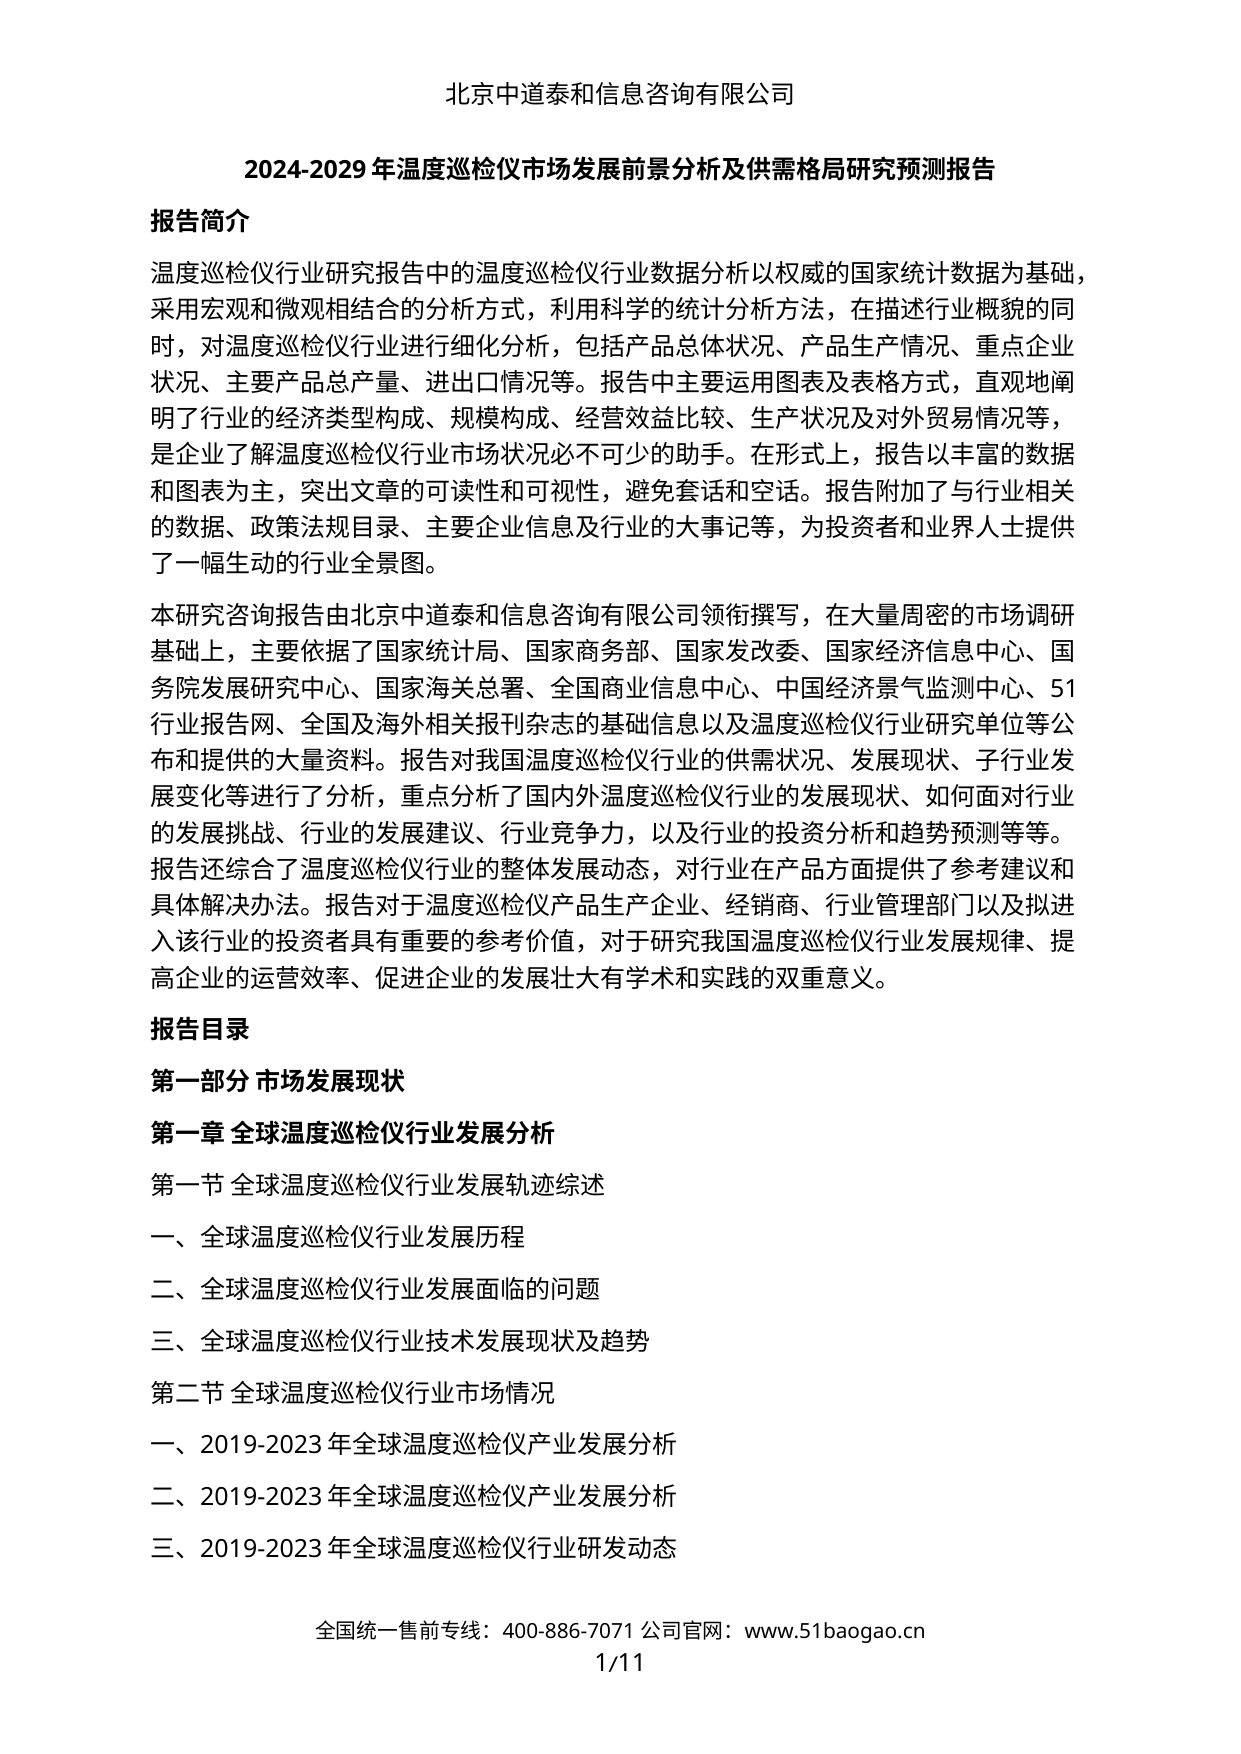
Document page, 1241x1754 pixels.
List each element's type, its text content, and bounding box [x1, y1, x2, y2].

text 三、全球温度巡检仪行业技术发展现状及趋势 [150, 1321, 1090, 1357]
text 一、2019-2023年全球温度巡检仪产业发展分析 [150, 1425, 1090, 1461]
text 一、全球温度巡检仪行业发展历程 [150, 1217, 1090, 1254]
text 三、2019-2023年全球温度巡检仪行业研发动态 [150, 1529, 1090, 1565]
text 本研究咨询报告由北京中道泰和信息咨询有限公司领衔撰写，在大量周密的市场调研基础上，主要依据了国家统计局、国家商务部、国家发改委、国家经济信息中心、国务院发展研究中心、国家海关总署、全国商业信息中心、中国经济景气监测中心、51行业报告网、全国及海外相关报刊杂志的基础信息以及温度巡检仪行业研究单位等公布和提供的大量资料。报告对我国温度巡检仪行业的供需状况、发展现状、子行业发展变化等进行了分析，重点分析了国内外温度巡检仪行业的发展现状、如何面对行业的发展挑战、行业的发展建议、行业竞争力，以及行业的投资分析和趋势预测等等。报告还综合了温度巡检仪行业的整体发展动态，对行业在产品方面提供了参考建议和具体解决办法。报告对于温度巡检仪产品生产企业、经销商、行业管理部门以及拟进入该行业的投资者具有重要的参考价值，对于研究我国温度巡检仪行业发展规律、提高企业的运营效率、促进企业的发展壮大有学术和实践的双重意义。 [150, 596, 1090, 994]
text 二、2019-2023年全球温度巡检仪产业发展分析 [150, 1477, 1090, 1513]
text 第一章 全球温度巡检仪行业发展分析 [150, 1114, 1090, 1150]
text 第一节 全球温度巡检仪行业发展轨迹综述 [150, 1166, 1090, 1202]
text 报告目录 [150, 1010, 1090, 1046]
text 二、全球温度巡检仪行业发展面临的问题 [150, 1269, 1090, 1306]
text 2024-2029年温度巡检仪市场发展前景分析及供需格局研究预测报告 [150, 150, 1090, 186]
text 第二节 全球温度巡检仪行业市场情况 [150, 1373, 1090, 1409]
text 报告简介 [150, 202, 1090, 238]
text 温度巡检仪行业研究报告中的温度巡检仪行业数据分析以权威的国家统计数据为基础，采用宏观和微观相结合的分析方式，利用科学的统计分析方法，在描述行业概貌的同时，对温度巡检仪行业进行细化分析，包括产品总体状况、产品生产情况、重点企业状况、主要产品总产量、进出口情况等。报告中主要运用图表及表格方式，直观地阐明了行业的经济类型构成、规模构成、经营效益比较、生产状况及对外贸易情况等，是企业了解温度巡检仪行业市场状况必不可少的助手。在形式上，报告以丰富的数据和图表为主，突出文章的可读性和可视性，避免套话和空话。报告附加了与行业相关的数据、政策法规目录、主要企业信息及行业的大事记等，为投资者和业界人士提供了一幅生动的行业全景图。 [150, 254, 1090, 580]
text 第一部分 市场发展现状 [150, 1062, 1090, 1098]
